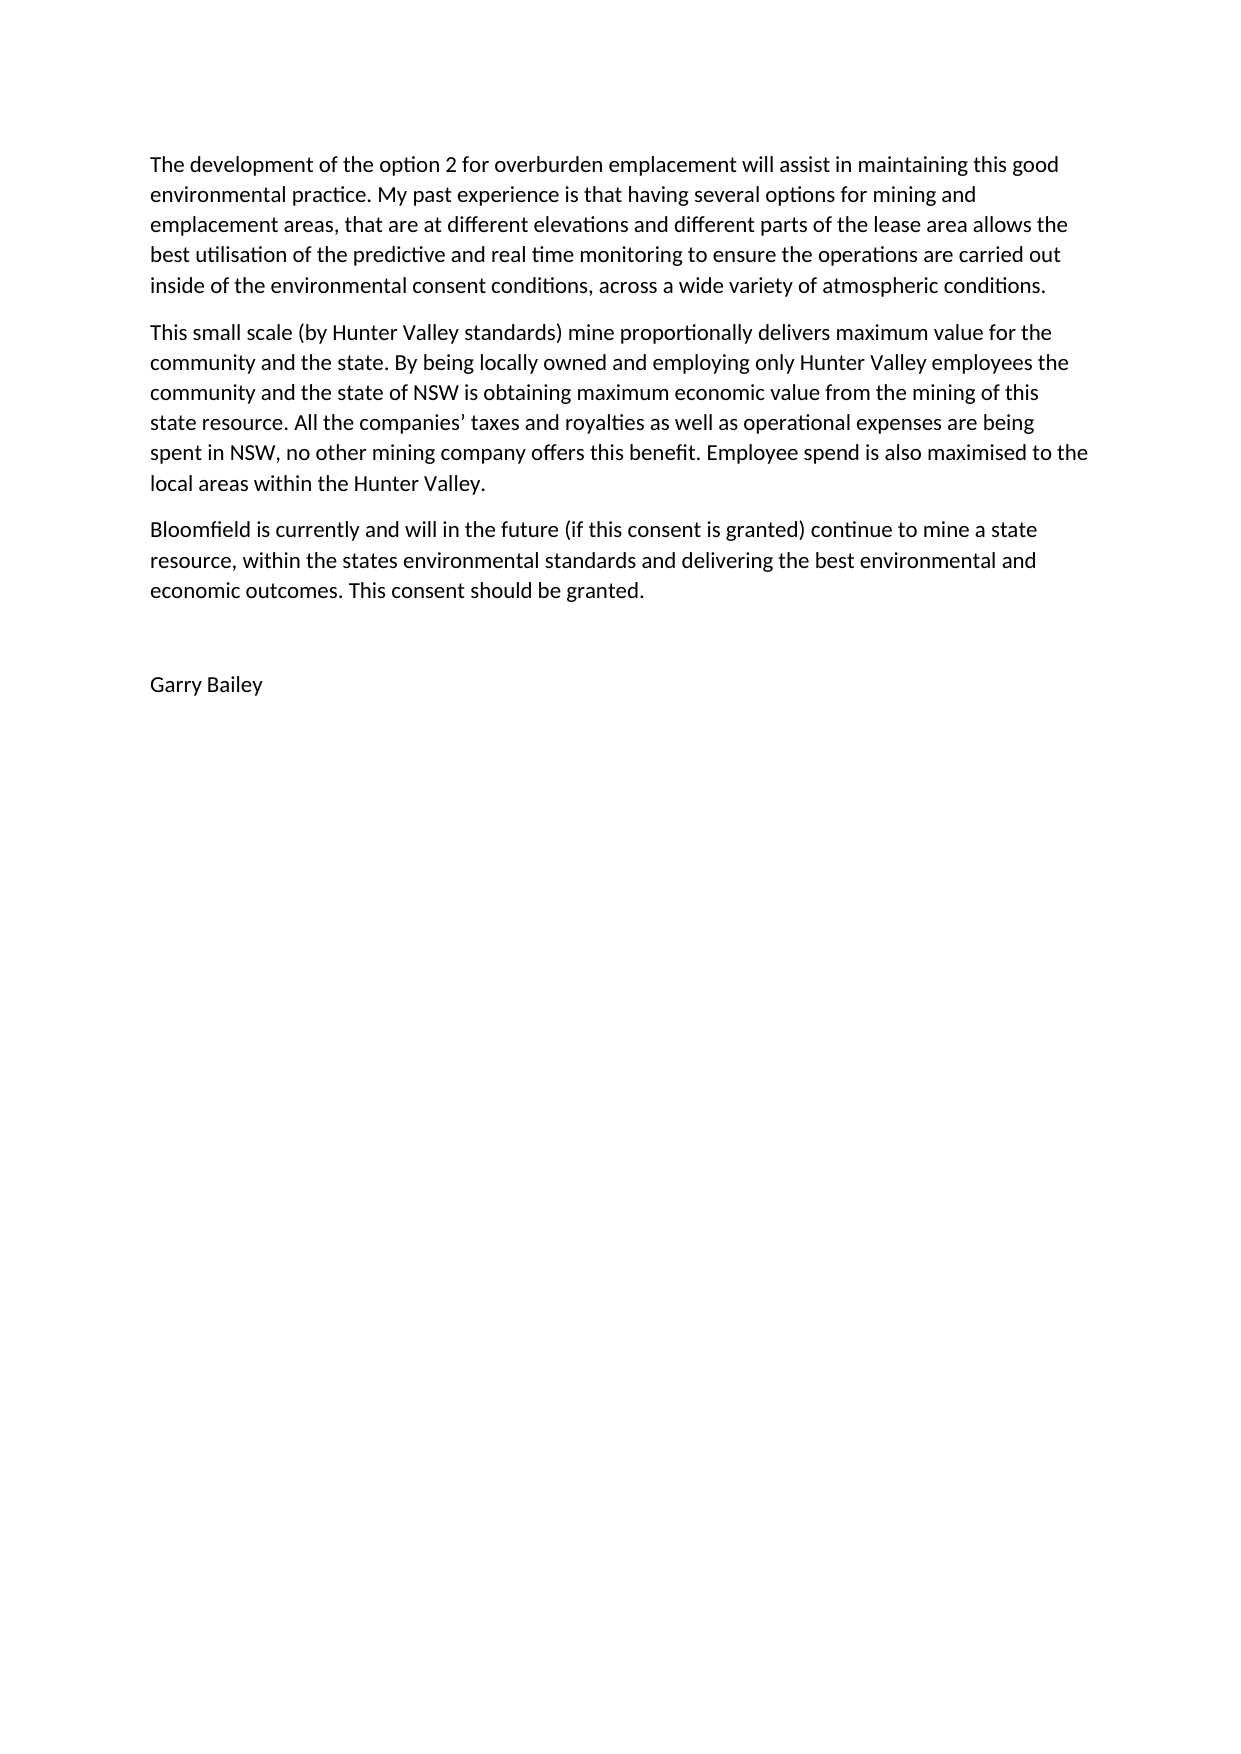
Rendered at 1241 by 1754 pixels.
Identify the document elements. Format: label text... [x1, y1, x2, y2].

text Garry Bailey [150, 670, 1090, 698]
text This small scale (by Hunter Valley standards) mine proportionally delivers maximum value for the community and the state. By being locally owned and employing only Hunter Valley employees the community and the state of NSW is obtaining maximum economic value from the mining of this state resource. All the companies’ taxes and royalties as well as operational expenses are being spent in NSW, no other mining company offers this benefit. Employee spend is also maximised to the local areas within the Hunter Valley. [150, 318, 1090, 497]
text The development of the option 2 for overburden emplacement will assist in maintaining this good environmental practice. My past experience is that having several options for mining and emplacement areas, that are at different elevations and different parts of the lease area allows the best utilisation of the predictive and real time monitoring to ensure the operations are carried out inside of the environmental consent conditions, across a wide variety of atmospheric conditions. [150, 150, 1090, 299]
text Bloomfield is currently and will in the future (if this consent is granted) continue to mine a state resource, within the states environmental standards and delivering the best environmental and economic outcomes. This consent should be granted. [150, 516, 1090, 604]
